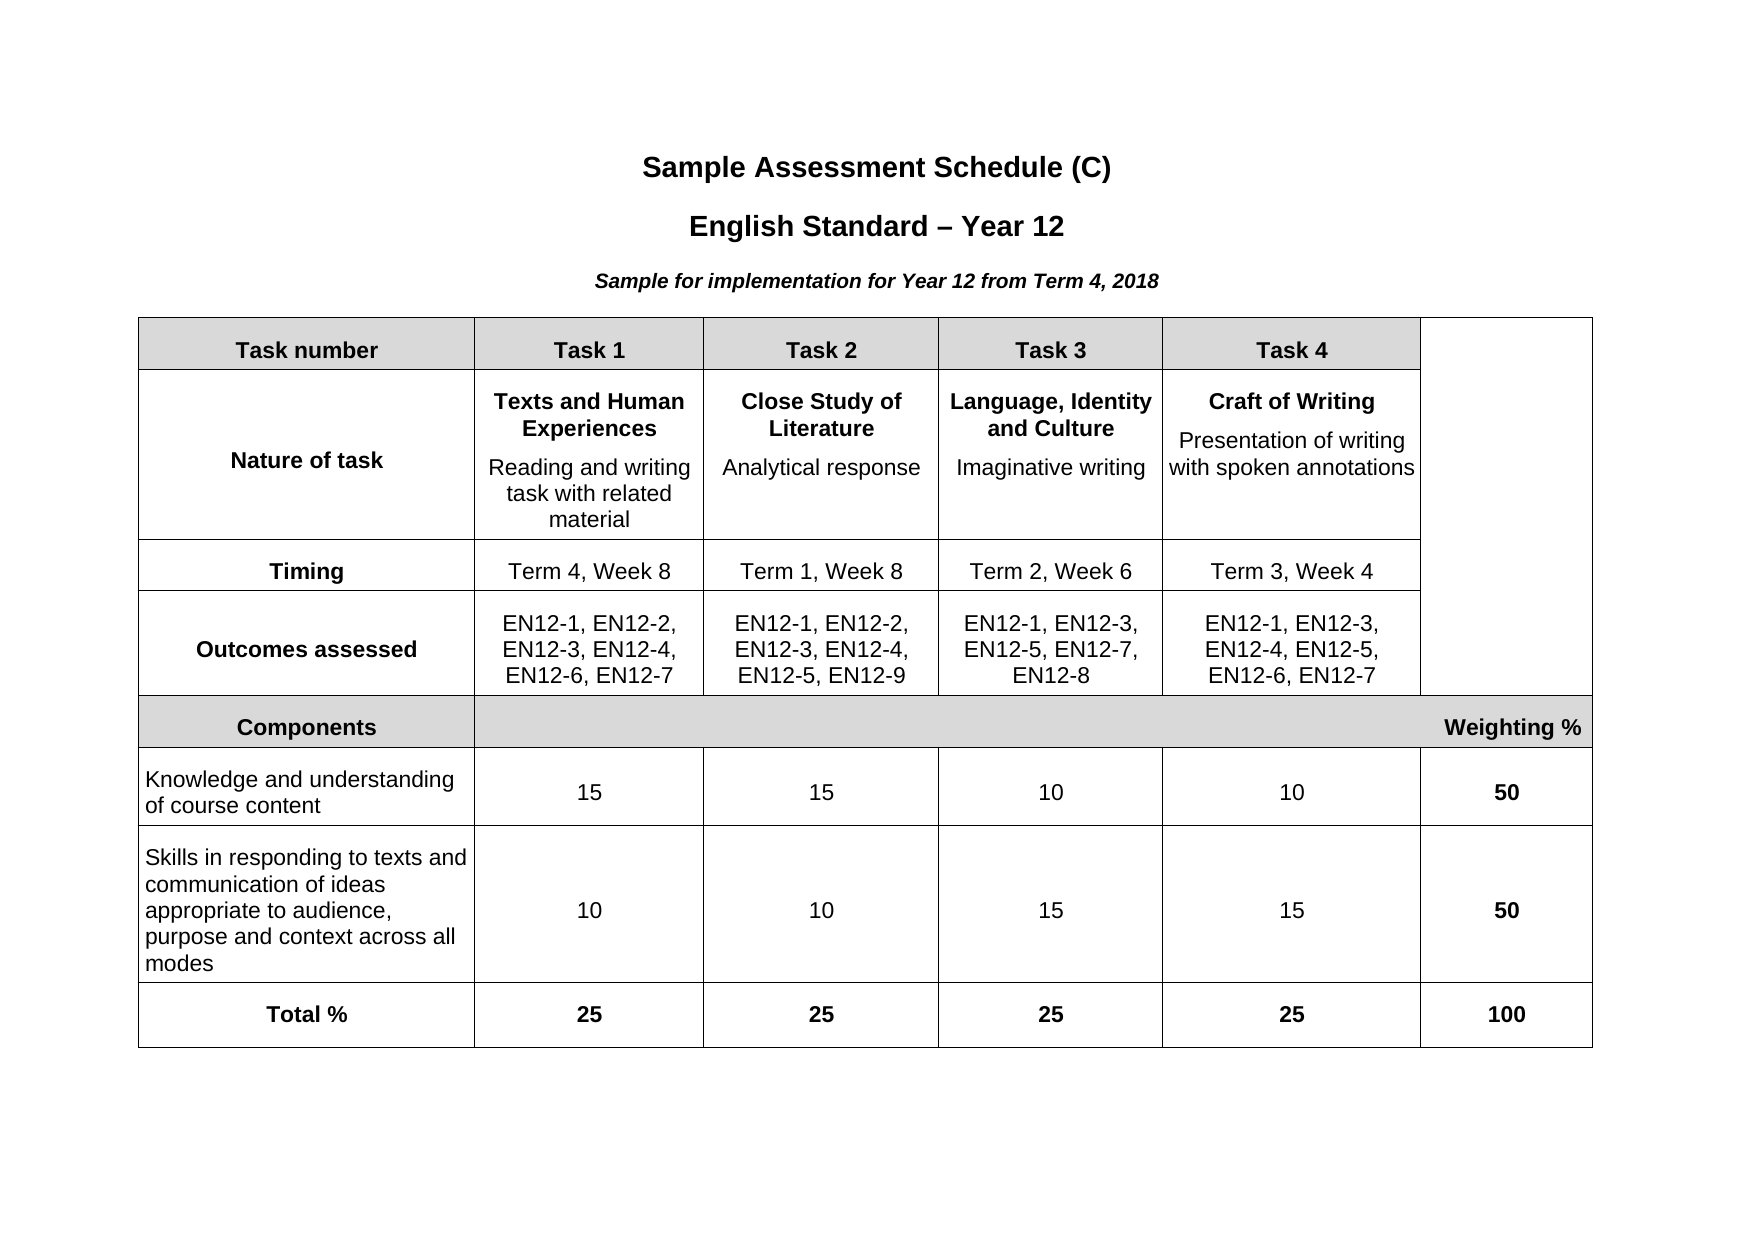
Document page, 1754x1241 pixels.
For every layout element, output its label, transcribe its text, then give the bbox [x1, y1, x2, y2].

text English Standard – Year 12 [150, 209, 1604, 243]
table_cell 10 [475, 826, 703, 982]
table_cell 15 [475, 748, 703, 825]
table_cell Texts and Human Experiences Reading and writing task with related material [475, 370, 703, 538]
table_cell Timing [139, 540, 474, 590]
table_cell Close Study of Literature Analytical response [704, 370, 938, 538]
table_header Task 4 [1163, 318, 1420, 369]
table_cell 25 [704, 983, 938, 1047]
table_cell Skills in responding to texts and communication of ideas appropriate to audience, purpose and context across all modes [139, 826, 474, 982]
table_cell 25 [1163, 983, 1420, 1047]
table_cell 25 [939, 983, 1162, 1047]
table_cell Term 4, Week 8 [475, 540, 703, 590]
table_cell EN12-1, EN12-2, EN12-3, EN12-4, EN12-6, EN12-7 [475, 591, 703, 695]
table_header [1421, 318, 1592, 695]
table_cell Term 1, Week 8 [704, 540, 938, 590]
table_cell 10 [704, 826, 938, 982]
table_cell 10 [1163, 748, 1420, 825]
table_header Task 2 [704, 318, 938, 369]
table_cell EN12-1, EN12-3, EN12-4, EN12-5, EN12-6, EN12-7 [1163, 591, 1420, 695]
table_cell Components [139, 696, 474, 747]
table_cell 15 [704, 748, 938, 825]
table_cell Nature of task [139, 370, 474, 538]
table_cell Language, Identity and Culture Imaginative writing [939, 370, 1162, 538]
table_cell 100 [1421, 983, 1592, 1047]
table_cell 50 [1421, 826, 1592, 982]
table_cell Weighting % [475, 696, 1592, 747]
table_cell Knowledge and understanding of course content [139, 748, 474, 825]
table_cell Term 2, Week 6 [939, 540, 1162, 590]
table_header Task number [139, 318, 474, 369]
text Sample for implementation for Year 12 from Term 4, 2018 [150, 269, 1604, 293]
table_cell 15 [1163, 826, 1420, 982]
table_cell EN12-1, EN12-2, EN12-3, EN12-4, EN12-5, EN12-9 [704, 591, 938, 695]
table_cell EN12-1, EN12-3, EN12-5, EN12-7, EN12-8 [939, 591, 1162, 695]
table_cell 50 [1421, 748, 1592, 825]
table_cell Total % [139, 983, 474, 1047]
table_cell 10 [939, 748, 1162, 825]
table_header Task 3 [939, 318, 1162, 369]
table_cell Craft of Writing Presentation of writing with spoken annotations [1163, 370, 1420, 538]
table_cell 25 [475, 983, 703, 1047]
table_header Task 1 [475, 318, 703, 369]
table_cell 15 [939, 826, 1162, 982]
table_cell Outcomes assessed [139, 591, 474, 695]
text Sample Assessment Schedule (C) [150, 150, 1604, 183]
table_cell Term 3, Week 4 [1163, 540, 1420, 590]
